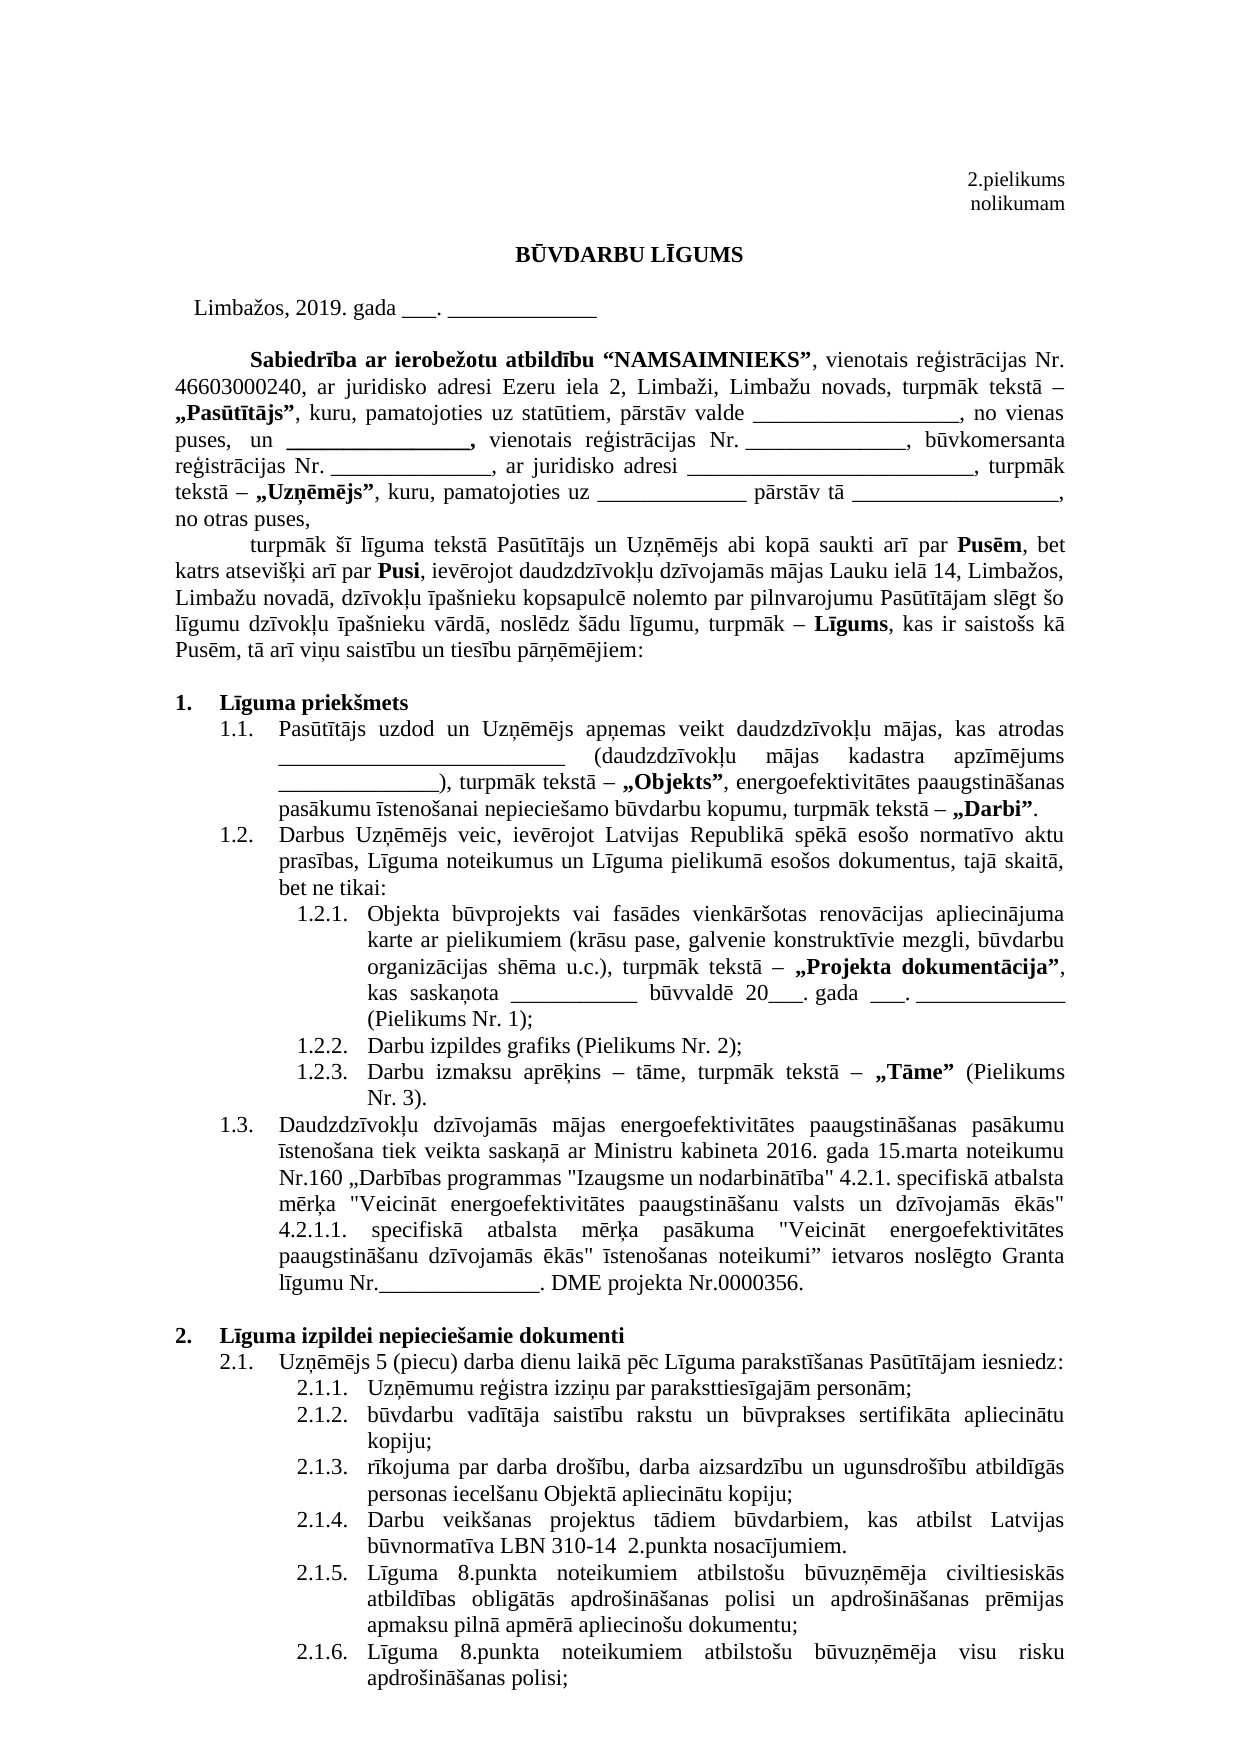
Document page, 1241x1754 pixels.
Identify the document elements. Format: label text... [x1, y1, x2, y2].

text nolikumam [175, 191, 1065, 215]
list Objekta būvprojekts vai fasādes vienkāršotas renovācijas apliecinājuma karte ar pielikumiem (krāsu pase, galvenie konstruktīvie mezgli, būvdarbu organizācijas shēma u.c.), turpmāk tekstā – „Projekta dokumentācija”, kas saskaņota ___________ būvvaldē 20___. gada ___. _____________ (Pielikums Nr. 1); [348, 900, 1065, 1032]
list rīkojuma par darba drošību, darba aizsardzību un ugunsdrošību atbildīgās personas iecelšanu Objektā apliecinātu kopiju; [348, 1453, 1065, 1506]
text 2.pielikums [186, 167, 1065, 191]
list Līguma izpildei nepieciešamie dokumenti [175, 1322, 1065, 1348]
list Uzņēmumu reģistra par paraksttiesīgajām personām; [348, 1374, 1065, 1401]
list Darbu izmaksu aprēķins – tāme, turpmāk tekstā – „Tāme” (Pielikums Nr. 3). [348, 1058, 1065, 1111]
text Limbažos, 2019. gada ___. _____________ [175, 294, 1065, 320]
list Darbus Uzņēmējs veic, ievērojot Latvijas Republikā spēkā esošo normatīvo aktu prasības, Līguma noteikumus un Līguma pielikumā esošos dokumentus, tajā skaitā, bet ne tikai: [219, 821, 1065, 900]
text Sabiedrība ar ierobežotu atbildību “NAMSAIMNIEKS”, vienotais reģistrācijas Nr. 46603000240, ar juridisko adresi Ezeru iela 2, Limbaži, Limbažu novads, turpmāk tekstā – „Pasūtītājs”, kuru, pamatojoties uz statūtiem, pārstāv valde __________________, no vienas puses, un ________________, vienotais reģistrācijas Nr. ______________, būvkomersanta reģistrācijas Nr. ______________, ar juridisko adresi _________________________, turpmāk tekstā – „Uzņēmējs”, kuru, pamatojoties uz _____________ pārstāv tā __________________, no otras puses, [175, 347, 1065, 531]
text BŪVDARBU LĪGUMS [175, 241, 1065, 267]
list Daudzdzīvokļu dzīvojamās mājas energoefektivitātes paaugstināšanas pasākumu īstenošana tiek veikta saskaņā ar Ministru kabineta 2016. gada 15.marta noteikumu Nr.160 „Darbības programmas "Izaugsme un nodarbinātība" 4.2.1. specifiskā atbalsta mērķa "Veicināt energoefektivitātes paaugstināšanu valsts un dzīvojamās ēkās" 4.2.1.1. specifiskā atbalsta mērķa pasākuma "Veicināt energoefektivitātes paaugstināšanu dzīvojamās ēkās" īstenošanas noteikumi” ietvaros noslēgto Granta līgumu Nr.______________. DME projekta Nr.0000356. [219, 1111, 1065, 1295]
list Līguma priekšmets [175, 689, 1065, 716]
list Uzņēmējs 5 (piecu) darba dienu laikā pēc Līguma parakstīšanas Pasūtītājam iesniedz: [219, 1348, 1065, 1374]
list būvdarbu vadītāja saistību rakstu un būvprakses sertifikāta apliecinātu kopiju; [348, 1401, 1065, 1453]
list Pasūtītājs uzdod un Uzņēmējs apņemas veikt daudzdzīvokļu mājas, kas atrodas _________________________ (daudzdzīvokļu mājas kadastra apzīmējums ______________), turpmāk tekstā – „Objekts”, energoefektivitātes paaugstināšanas pasākumu īstenošanai nepieciešamo būvdarbu kopumu, turpmāk tekstā – „Darbi”. [219, 716, 1065, 821]
list Darbu izpildes grafiks (Pielikums Nr. 2); [348, 1032, 1065, 1058]
list Līguma 8.punkta noteikumiem atbilstošu būvuzņēmēja visu risku apdrošināšanas polisi; [348, 1638, 1065, 1691]
list Līguma 8.punkta noteikumiem atbilstošu būvuzņēmēja civiltiesiskās atbildības obligātās apdrošināšanas polisi un apdrošināšanas prēmijas apmaksu pilnā apmērā apliecinošu dokumentu; [348, 1559, 1065, 1638]
list Darbu veikšanas projektus tādiem būvdarbiem, kas atbilst Latvijas būvnormatīva LBN 310-14 2.punkta nosacījumiem. [348, 1506, 1065, 1559]
text turpmāk šī līguma tekstā Pasūtītājs un Uzņēmējs abi kopā saukti arī par Pusēm, bet katrs atsevišķi arī par Pusi, ievērojot daudzdzīvokļu dzīvojamās mājas Lauku ielā 14, Limbažos, Limbažu novadā, dzīvokļu īpašnieku kopsapulcē nolemto par pilnvarojumu Pasūtītājam slēgt šo līgumu dzīvokļu īpašnieku vārdā, noslēdz šādu līgumu, turpmāk – Līgums, kas ir saistošs kā Pusēm, tā arī viņu saistību un tiesību pārņēmējiem: [175, 531, 1065, 663]
